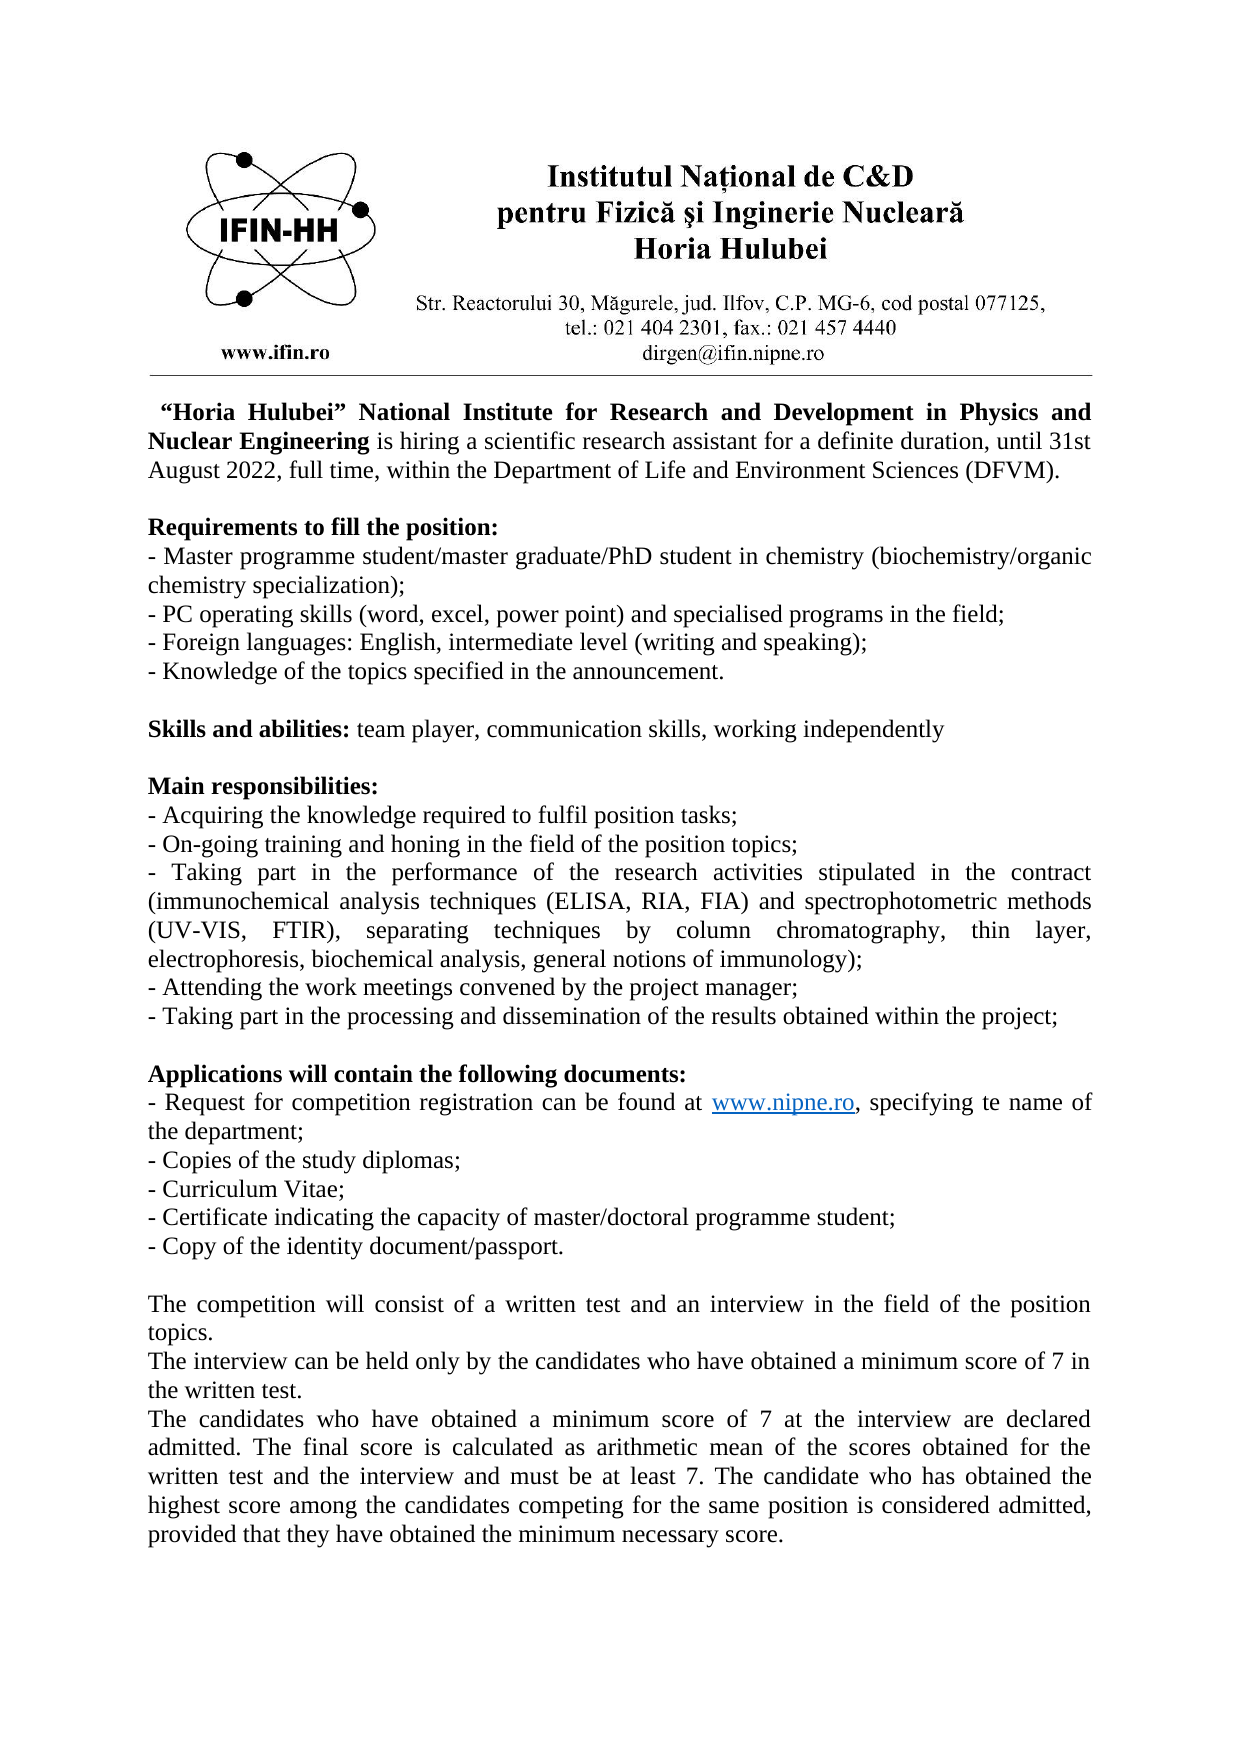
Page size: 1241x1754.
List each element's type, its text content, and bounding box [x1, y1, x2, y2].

text - Copy of the identity document/passport. [148, 1231, 1093, 1260]
text The competition will consist of a written test and an interview in the field of the position topics. [148, 1289, 1093, 1346]
text - Taking part in the processing and dissemination of the results obtained within the project; [148, 1001, 1093, 1030]
text Main responsibilities: [148, 771, 1093, 800]
text - Acquiring the knowledge required to fulfil position tasks; [148, 800, 1093, 829]
text - On-going training and honing in the field of the position topics; [148, 829, 1093, 857]
text - Taking part in the performance of the research activities stipulated in the contract (immunochemical analysis techniques (ELISA, RIA, FIA) and spectrophotometric methods (UV-VIS, FTIR), separating techniques by column chromatography, thin layer, electrophoresis, biochemical analysis, general notions of immunology); [148, 857, 1093, 972]
text Applications will contain the following documents: [148, 1059, 1093, 1087]
text The interview can be held only by the candidates who have obtained a minimum score of 7 in the written test. [148, 1346, 1093, 1404]
text “Horia Hulubei” National Institute for Research and Development in Physics and Nuclear Engineering is hiring a scientific research assistant for a definite duration, until 31st August 2022, full time, within the Department of Life and Environment Sciences (DFVM). [148, 397, 1093, 484]
text - PC operating skills (word, excel, power point) and specialised programs in the field; [148, 599, 1093, 627]
text - Copies of the study diplomas; [148, 1145, 1093, 1174]
text Skills and abilities: team player, communication skills, working independently [148, 714, 1093, 742]
text - Knowledge of the topics specified in the announcement. [148, 656, 1093, 685]
text - Curriculum Vitae; [148, 1174, 1093, 1202]
text Requirements to fill the position: [148, 512, 1093, 541]
text The candidates who have obtained a minimum score of 7 at the interview are declared admitted. The final score is calculated as arithmetic mean of the scores obtained for the written test and the interview and must be at least 7. The candidate who has obtained the highest score among the candidates competing for the same position is considered admitted, provided that they have obtained the minimum necessary score. [148, 1404, 1093, 1547]
text - Foreign languages: English, intermediate level (writing and speaking); [148, 627, 1093, 656]
text - Master programme student/master graduate/PhD student in chemistry (biochemistry/organic chemistry specialization); [148, 541, 1093, 599]
text - Certificate indicating the capacity of master/doctoral programme student; [148, 1202, 1093, 1231]
text - Request for competition registration can be found at www.nipne.ro, specifying te name of the department; [148, 1087, 1093, 1145]
text - Attending the work meetings convened by the project manager; [148, 972, 1093, 1001]
